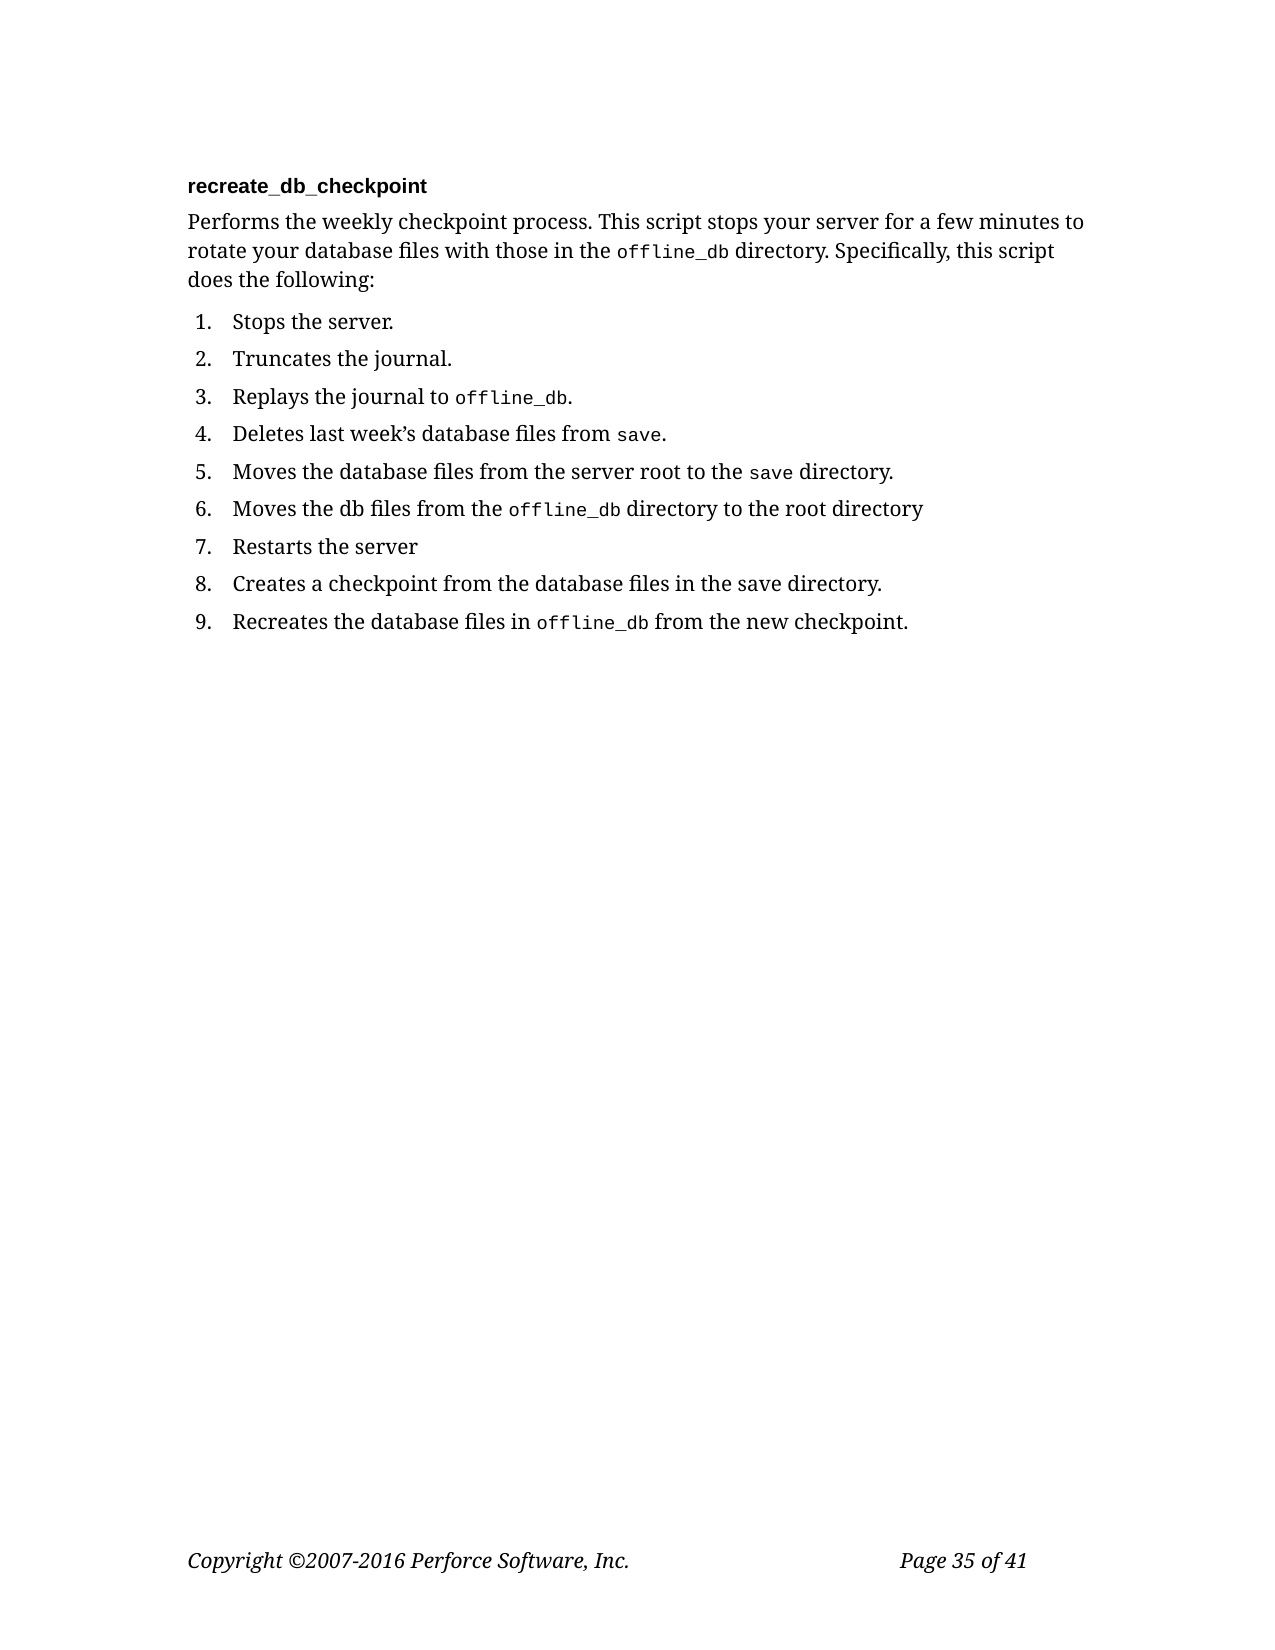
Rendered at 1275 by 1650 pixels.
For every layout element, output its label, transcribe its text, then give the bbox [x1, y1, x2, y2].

list Moves the db files from the offline_db directory to the root directory [195, 494, 1087, 523]
text Performs the weekly checkpoint process. This script stops your server for a few minutes to rotate your database files with those in the offline_db directory. Specifically, this script does the following: [187, 206, 1087, 294]
list Restarts the server [195, 531, 1087, 560]
list Truncates the journal. [195, 344, 1087, 373]
list Recreates the database files in offline_db from the new checkpoint. [195, 606, 1087, 635]
list Stops the server. [195, 306, 1087, 335]
list Replays the journal to offline_db. [195, 381, 1087, 410]
subtitle recreate_db_checkpoint [187, 150, 1043, 198]
list Deletes last week’s database files from save. [195, 419, 1087, 448]
list Moves the database files from the server root to the save directory. [195, 456, 1087, 485]
list Creates a checkpoint from the database files in the save directory. [195, 569, 1087, 598]
